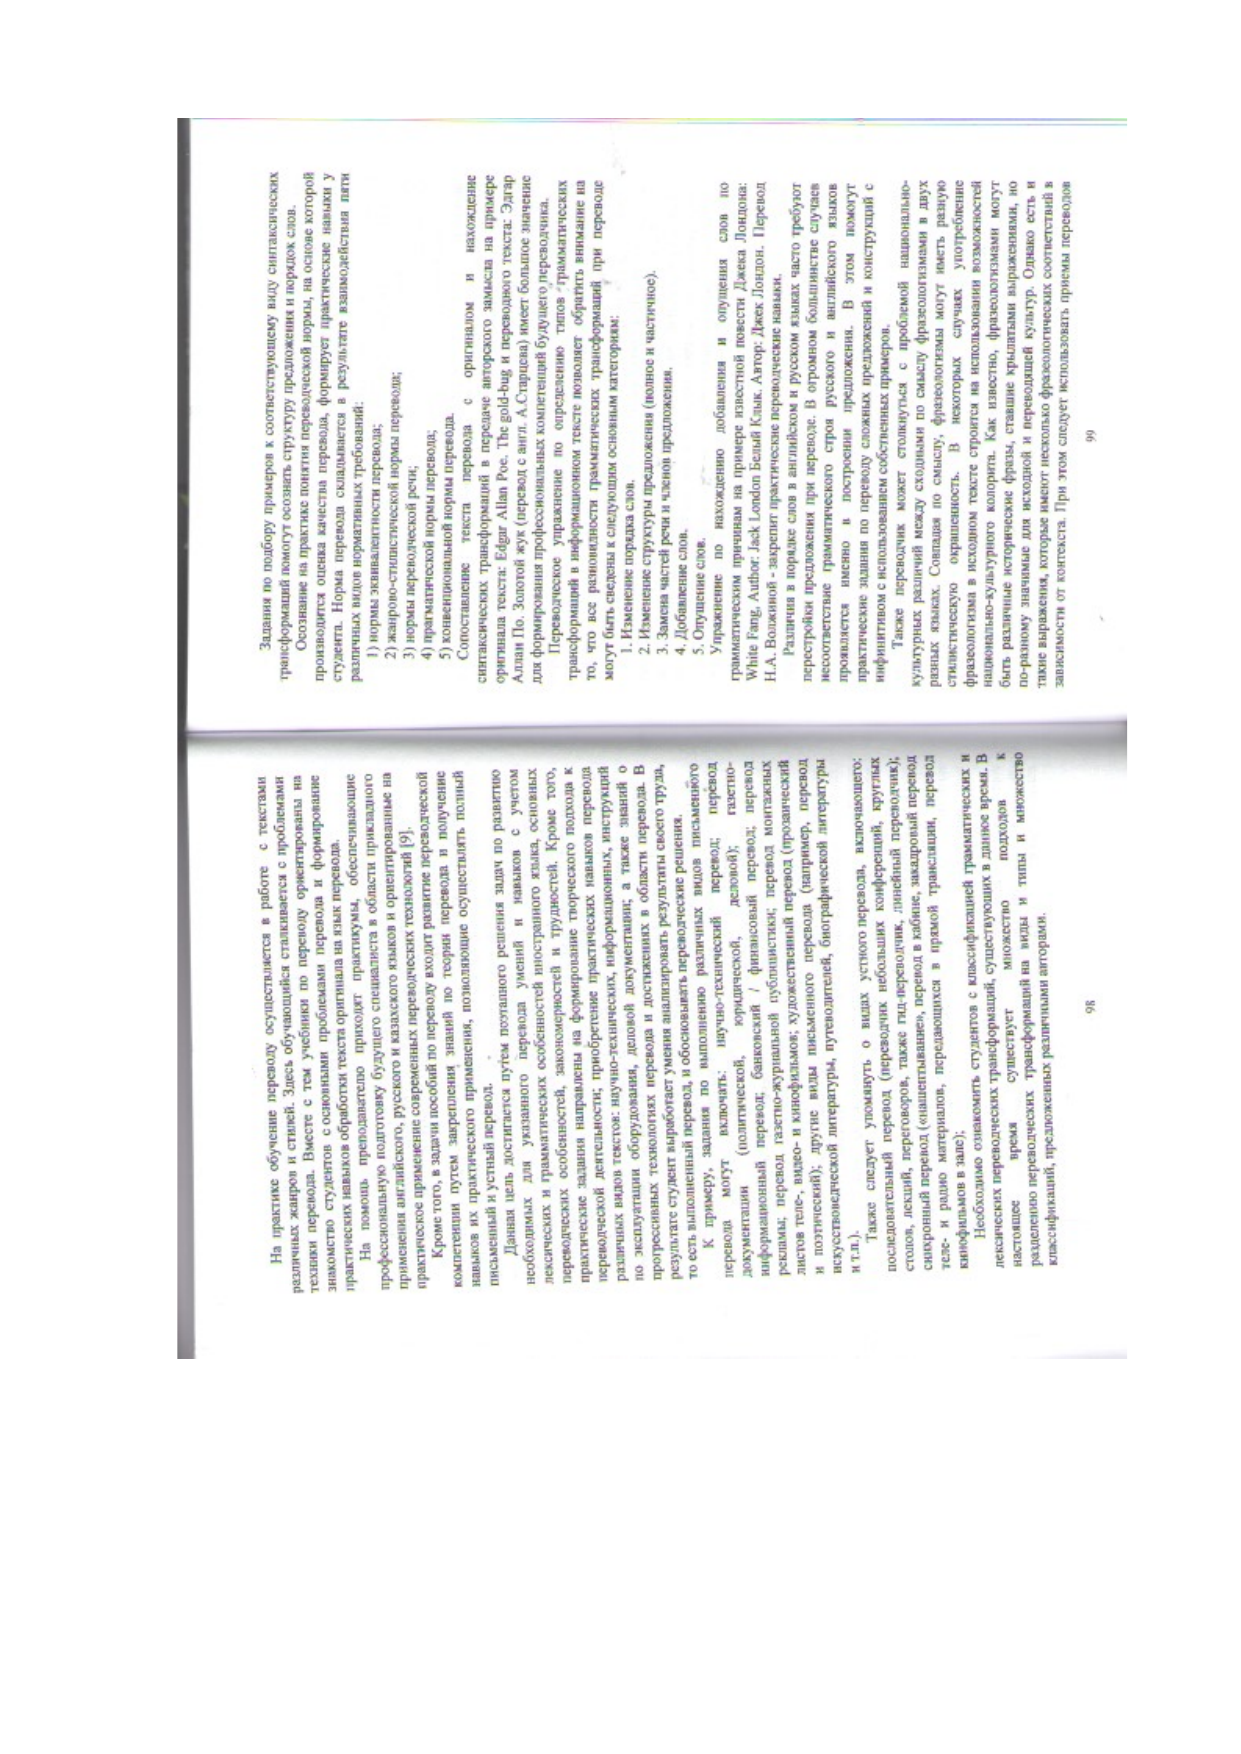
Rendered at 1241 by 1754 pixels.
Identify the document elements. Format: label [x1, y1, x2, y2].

picture [177, 118, 1128, 1359]
